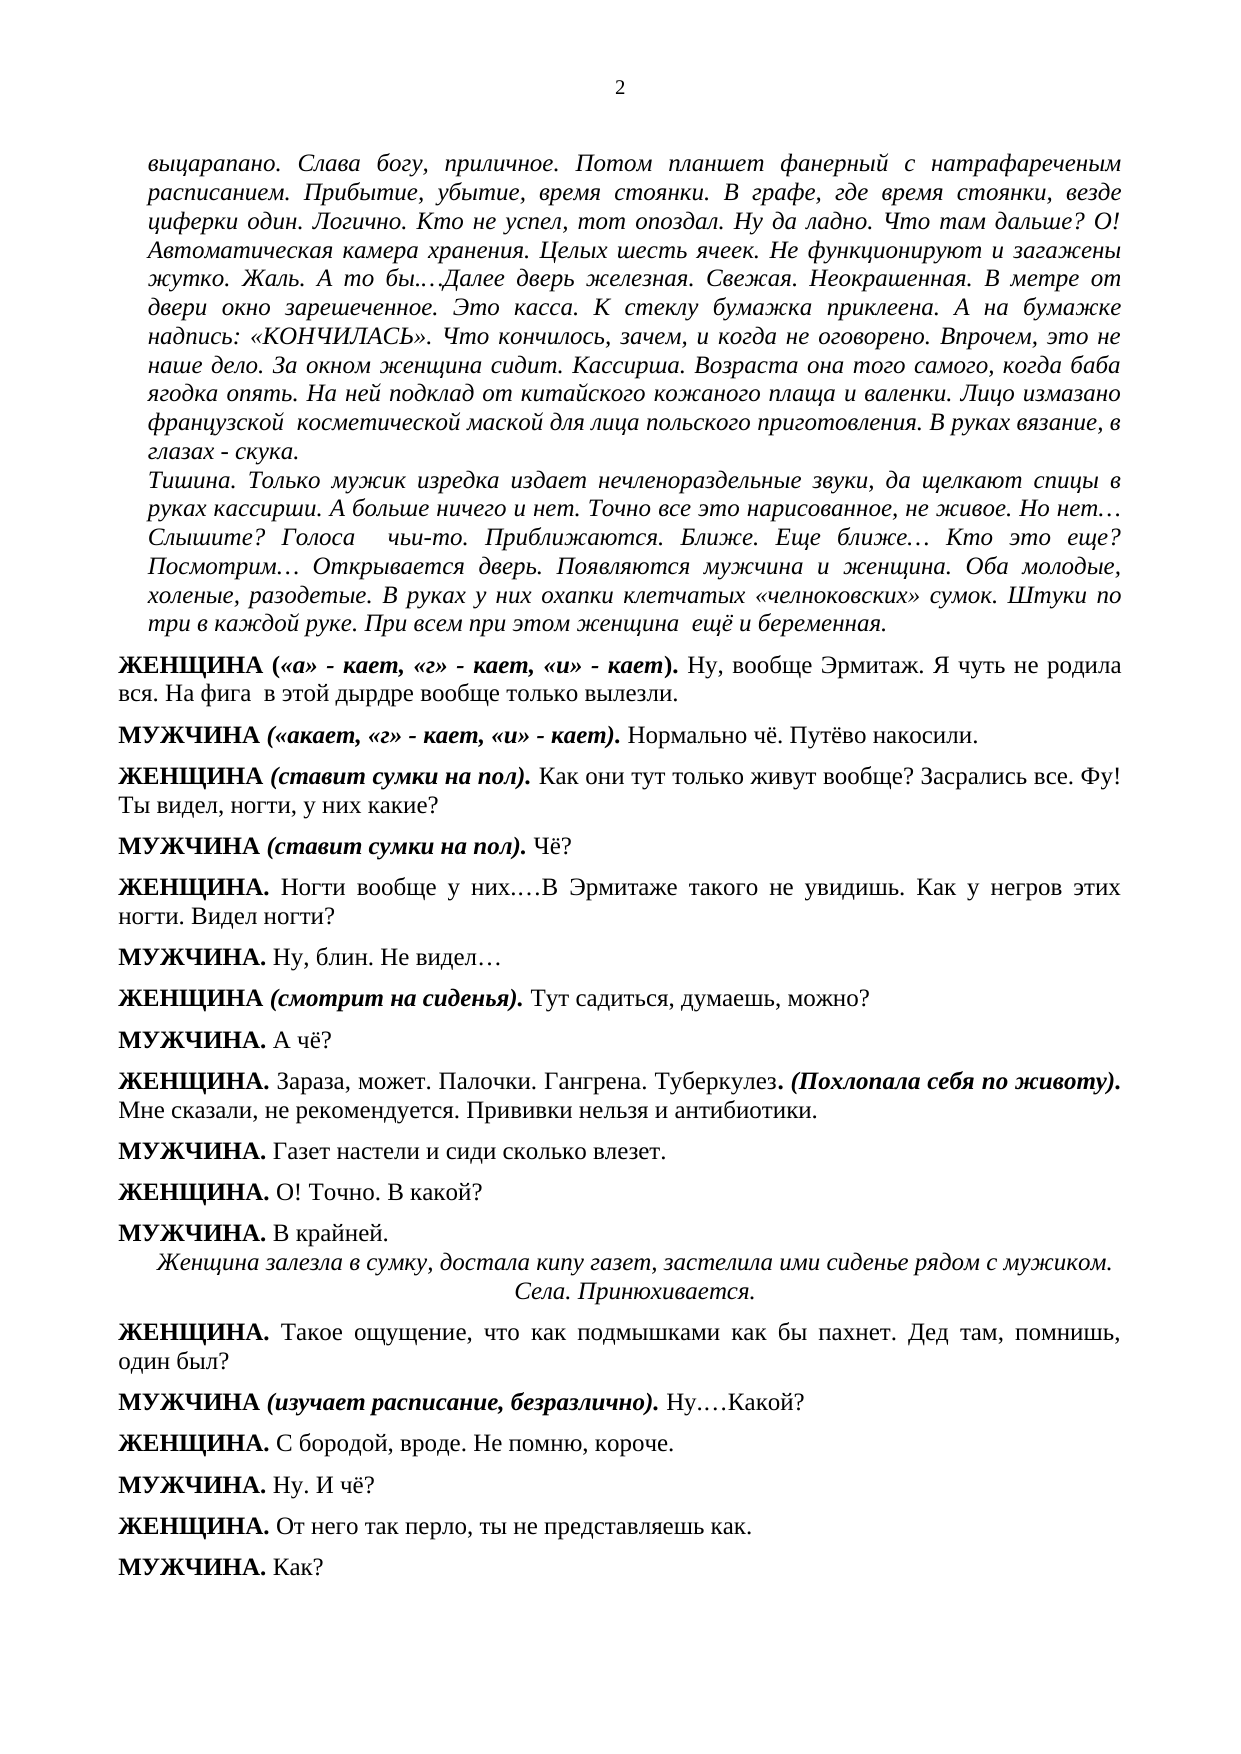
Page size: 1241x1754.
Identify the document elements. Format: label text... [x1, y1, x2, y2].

text ЖЕНЩИНА («а» - кает, «г» - кает, «и» - кает). Ну, вообще Эрмитаж. Я чуть не родила вся. На фига в этой дырдре вообще только вылезли. [118, 650, 1122, 707]
text МУЖЧИНА (изучает расписание, безразлично). Ну.…Какой? [118, 1387, 1122, 1416]
text ЖЕНЩИНА. Ногти вообще у них.…В Эрмитаже такого не увидишь. Как у негров этих ногти. Видел ногти? [118, 872, 1122, 930]
text ЖЕНЩИНА. С бородой, вроде. Не помню, короче. [118, 1428, 1122, 1457]
text ЖЕНЩИНА. От него так перло, ты не представляешь как. [118, 1511, 1122, 1540]
text Тишина. Только мужик изредка издает нечленораздельные звуки, да щелкают спицы в руках кассирши. А больше ничего и нет. Точно все это нарисованное, не живое. Но нет… Слышите? Голоса чьи-то. Приближаются. Ближе. Еще ближе… Кто это еще? Посмотрим… Открывается дверь. Появляются мужчина и женщина. Оба молодые, холеные, разодетые. В руках у них охапки клетчатых «челноковских» сумок. Штуки по три в каждой руке. При всем при этом женщина ещё и беременная. [148, 465, 1122, 637]
text ЖЕНЩИНА. О! Точно. В какой? [118, 1177, 1122, 1206]
text МУЖЧИНА («акает, «г» - кает, «и» - кает). Нормально чё. Путёво накосили. [118, 720, 1122, 748]
text МУЖЧИНА. Ну, блин. Не видел… [118, 942, 1122, 971]
text МУЖЧИНА. Ну. И чё? [118, 1470, 1122, 1498]
text ЖЕНЩИНА. Зараза, может. Палочки. Гангрена. Туберкулез. (Похлопала себя по животу). Мне сказали, не рекомендуется. Прививки нельзя и антибиотики. [118, 1066, 1122, 1123]
text МУЖЧИНА. Как? [118, 1552, 1122, 1581]
text ЖЕНЩИНА (ставит сумки на пол). Как они тут только живут вообще? Засрались все. Фу! Ты видел, ногти, у них какие? [118, 761, 1122, 818]
text МУЖЧИНА. Газет настели и сиди сколько влезет. [118, 1136, 1122, 1165]
text МУЖЧИНА (ставит сумки на пол). Чё? [118, 831, 1122, 860]
text Женщина залезла в сумку, достала кипу газет, застелила ими сиденье рядом с мужиком. Села. Принюхивается. [148, 1247, 1122, 1305]
text ЖЕНЩИНА (смотрит на сиденья). Тут садиться, думаешь, можно? [118, 983, 1122, 1012]
text ЖЕНЩИНА. Такое ощущение, что как подмышками как бы пахнет. Дед там, помнишь, один был? [118, 1317, 1122, 1375]
text МУЖЧИНА. В крайней. [118, 1218, 1122, 1247]
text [148, 99, 1122, 465]
text МУЖЧИНА. А чё? [118, 1025, 1122, 1053]
